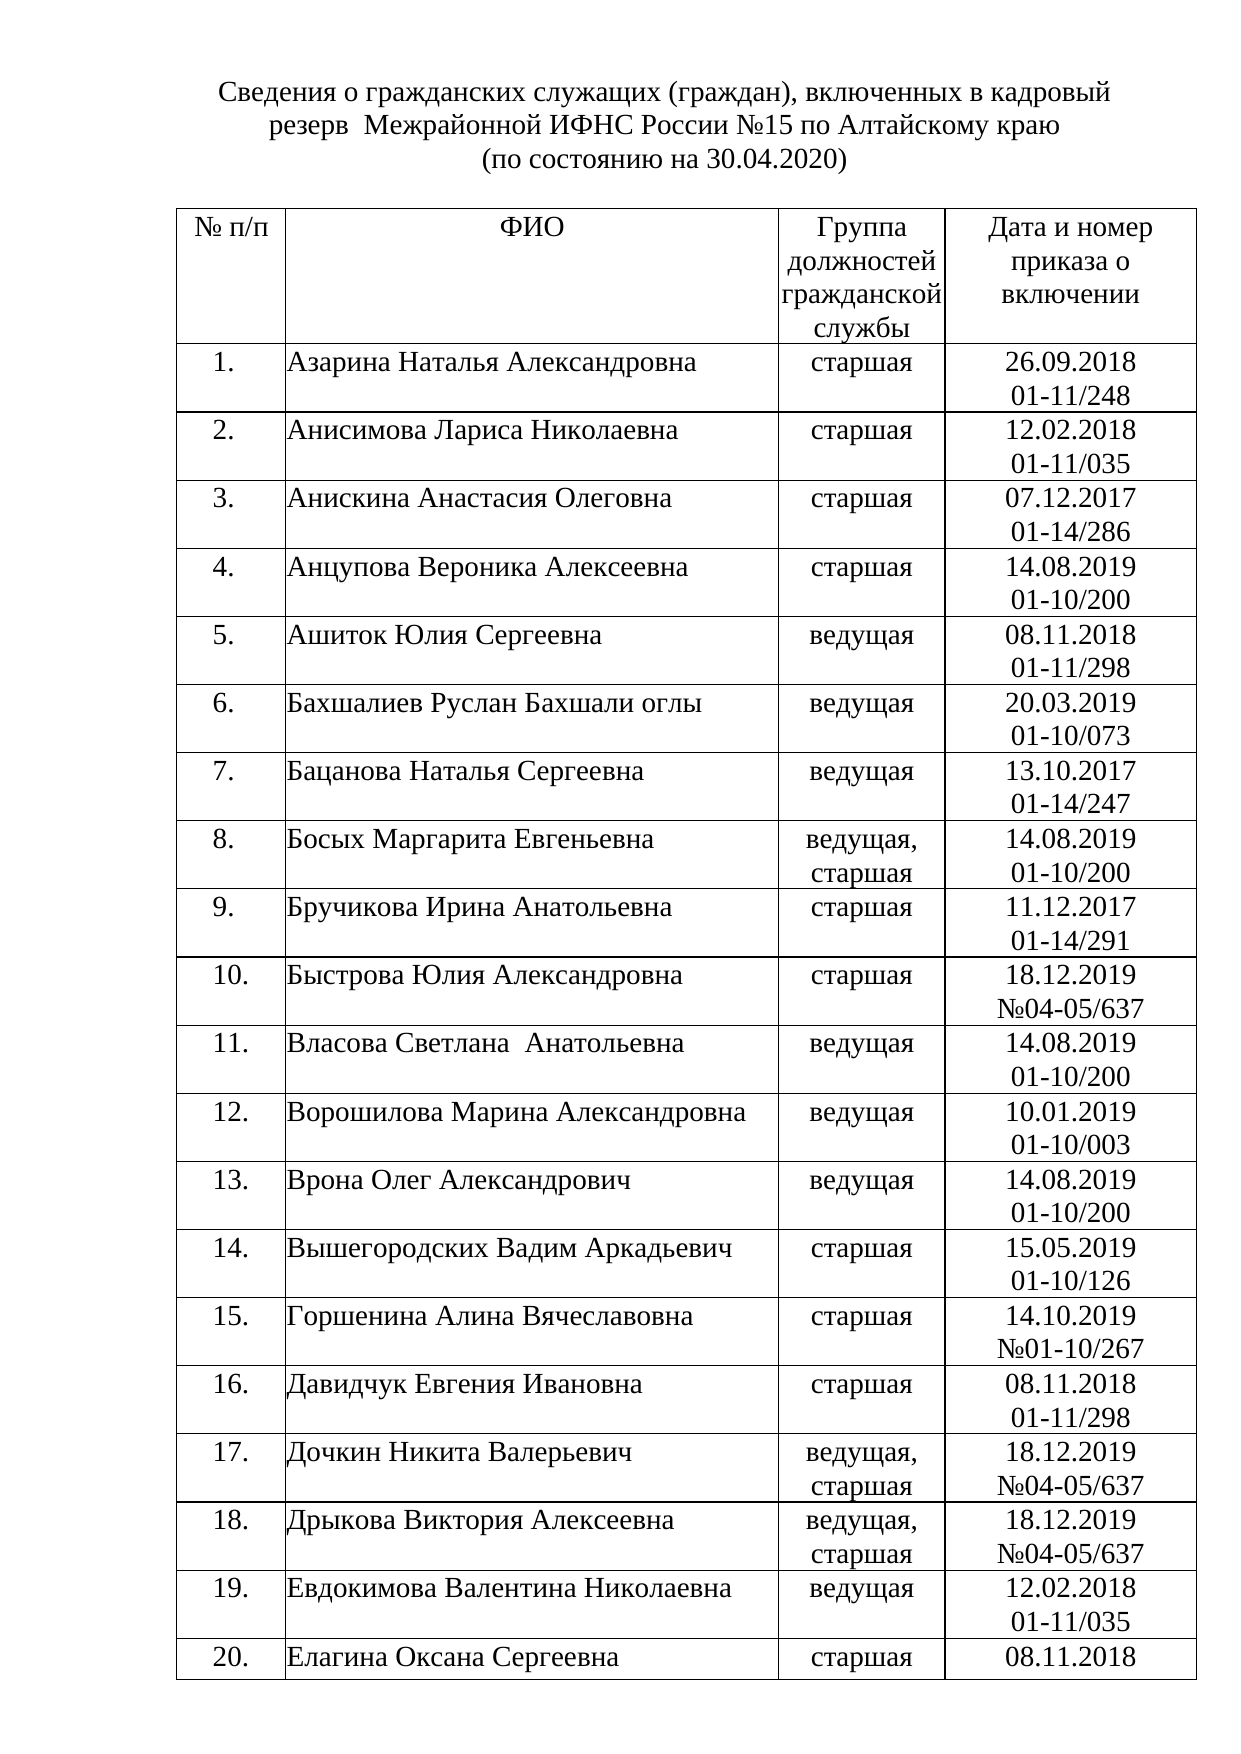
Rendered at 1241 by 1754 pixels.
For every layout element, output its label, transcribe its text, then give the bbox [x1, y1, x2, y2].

table_cell Босых Маргарита Евгеньевна [286, 821, 778, 888]
table_cell Бахшалиев Руслан Бахшали оглы [286, 685, 778, 752]
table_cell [946, 1639, 1196, 1679]
table_cell [177, 958, 285, 1024]
table_cell [177, 1094, 285, 1161]
table_cell 14.08.2019 01-10/200 [946, 1026, 1196, 1093]
table_cell Быстрова Юлия Александровна [286, 958, 778, 1024]
table_header Дата и номер приказа о включении [946, 209, 1196, 343]
table_cell Врона Олег Александрович [286, 1162, 778, 1229]
table_cell [177, 344, 285, 411]
table_cell старшая [779, 958, 944, 1024]
table_cell [177, 821, 285, 888]
table_cell Дочкин Никита Валерьевич [286, 1434, 778, 1501]
table_cell 08.11.2018 01-11/298 [946, 617, 1196, 684]
table_cell 14.08.2019 01-10/200 [946, 1162, 1196, 1229]
table_cell ведущая [779, 1571, 944, 1638]
table_cell 14.08.2019 01-10/200 [946, 821, 1196, 888]
table_cell Вышегородских Вадим Аркадьевич [286, 1230, 778, 1297]
table_cell [177, 617, 285, 684]
table_cell Давидчук Евгения Ивановна [286, 1366, 778, 1433]
table_cell Бручикова Ирина Анатольевна [286, 889, 778, 956]
table_cell 26.09.2018 01-11/248 [946, 344, 1196, 411]
table_cell 07.12.2017 01-14/286 [946, 481, 1196, 548]
table_header № п/п [177, 209, 285, 343]
table_cell 18.12.2019 №04-05/637 [946, 1503, 1196, 1569]
table_cell ведущая, старшая [779, 1503, 944, 1569]
table_cell [177, 753, 285, 820]
table_cell старшая [779, 1298, 944, 1365]
table_cell [177, 1162, 285, 1229]
table_cell 15.05.2019 01-10/126 [946, 1230, 1196, 1297]
table_cell старшая [779, 1366, 944, 1433]
table_cell старшая [779, 481, 944, 548]
table_header ФИО [286, 209, 778, 343]
table_cell [177, 1026, 285, 1093]
table_cell Анискина Анастасия Олеговна [286, 481, 778, 548]
table_cell Анисимова Лариса Николаевна [286, 413, 778, 479]
table_cell 14.08.2019 01-10/200 [946, 549, 1196, 616]
table_cell [177, 1434, 285, 1501]
text Сведения о гражданских служащих (граждан), включенных в кадровый резерв Межрайонной ИФНС России №15 по Алтайскому краю (по состоянию на 30.04.2020) [177, 74, 1152, 174]
table_cell ведущая [779, 1026, 944, 1093]
table_cell ведущая, старшая [779, 821, 944, 888]
table_cell Анцупова Вероника Алексеевна [286, 549, 778, 616]
table_cell 11.12.2017 01-14/291 [946, 889, 1196, 956]
table_cell Горшенина Алина Вячеславовна [286, 1298, 778, 1365]
table_cell старшая [779, 1639, 944, 1679]
table_cell [177, 1571, 285, 1638]
table_cell 14.10.2019 №01-10/267 [946, 1298, 1196, 1365]
table_cell 12.02.2018 01-11/035 [946, 1571, 1196, 1638]
table_cell 18.12.2019 №04-05/637 [946, 1434, 1196, 1501]
table_cell старшая [779, 889, 944, 956]
table_cell Дрыкова Виктория Алексеевна [286, 1503, 778, 1569]
table_cell 08.11.2018 01-11/298 [946, 1366, 1196, 1433]
table_cell ведущая [779, 617, 944, 684]
table_cell [177, 1298, 285, 1365]
table_cell 20.03.2019 01-10/073 [946, 685, 1196, 752]
table_cell [177, 1366, 285, 1433]
table_cell Ворошилова Марина Александровна [286, 1094, 778, 1161]
table_cell [177, 549, 285, 616]
table_cell ведущая [779, 753, 944, 820]
table_cell старшая [779, 413, 944, 479]
table_cell ведущая [779, 1162, 944, 1229]
table_cell 12.02.2018 01-11/035 [946, 413, 1196, 479]
table_cell [177, 889, 285, 956]
table_cell 13.10.2017 01-14/247 [946, 753, 1196, 820]
table_cell Бацанова Наталья Сергеевна [286, 753, 778, 820]
table_cell 10.01.2019 01-10/003 [946, 1094, 1196, 1161]
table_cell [286, 1639, 778, 1679]
table_cell 18.12.2019 №04-05/637 [946, 958, 1196, 1024]
table_cell [177, 685, 285, 752]
table_cell [177, 481, 285, 548]
table_cell Ашиток Юлия Сергеевна [286, 617, 778, 684]
table_cell [177, 1503, 285, 1569]
table_cell ведущая, старшая [779, 1434, 944, 1501]
table_cell [177, 413, 285, 479]
table_cell [177, 1639, 285, 1679]
table_cell старшая [779, 1230, 944, 1297]
table_cell Власова Светлана Анатольевна [286, 1026, 778, 1093]
table_cell ведущая [779, 685, 944, 752]
table_header Группа должностей гражданской службы [779, 209, 944, 343]
table_cell ведущая [779, 1094, 944, 1161]
table_cell старшая [779, 549, 944, 616]
table_cell Азарина Наталья Александровна [286, 344, 778, 411]
table_cell старшая [779, 344, 944, 411]
table_cell Евдокимова Валентина Николаевна [286, 1571, 778, 1638]
table_cell [177, 1230, 285, 1297]
